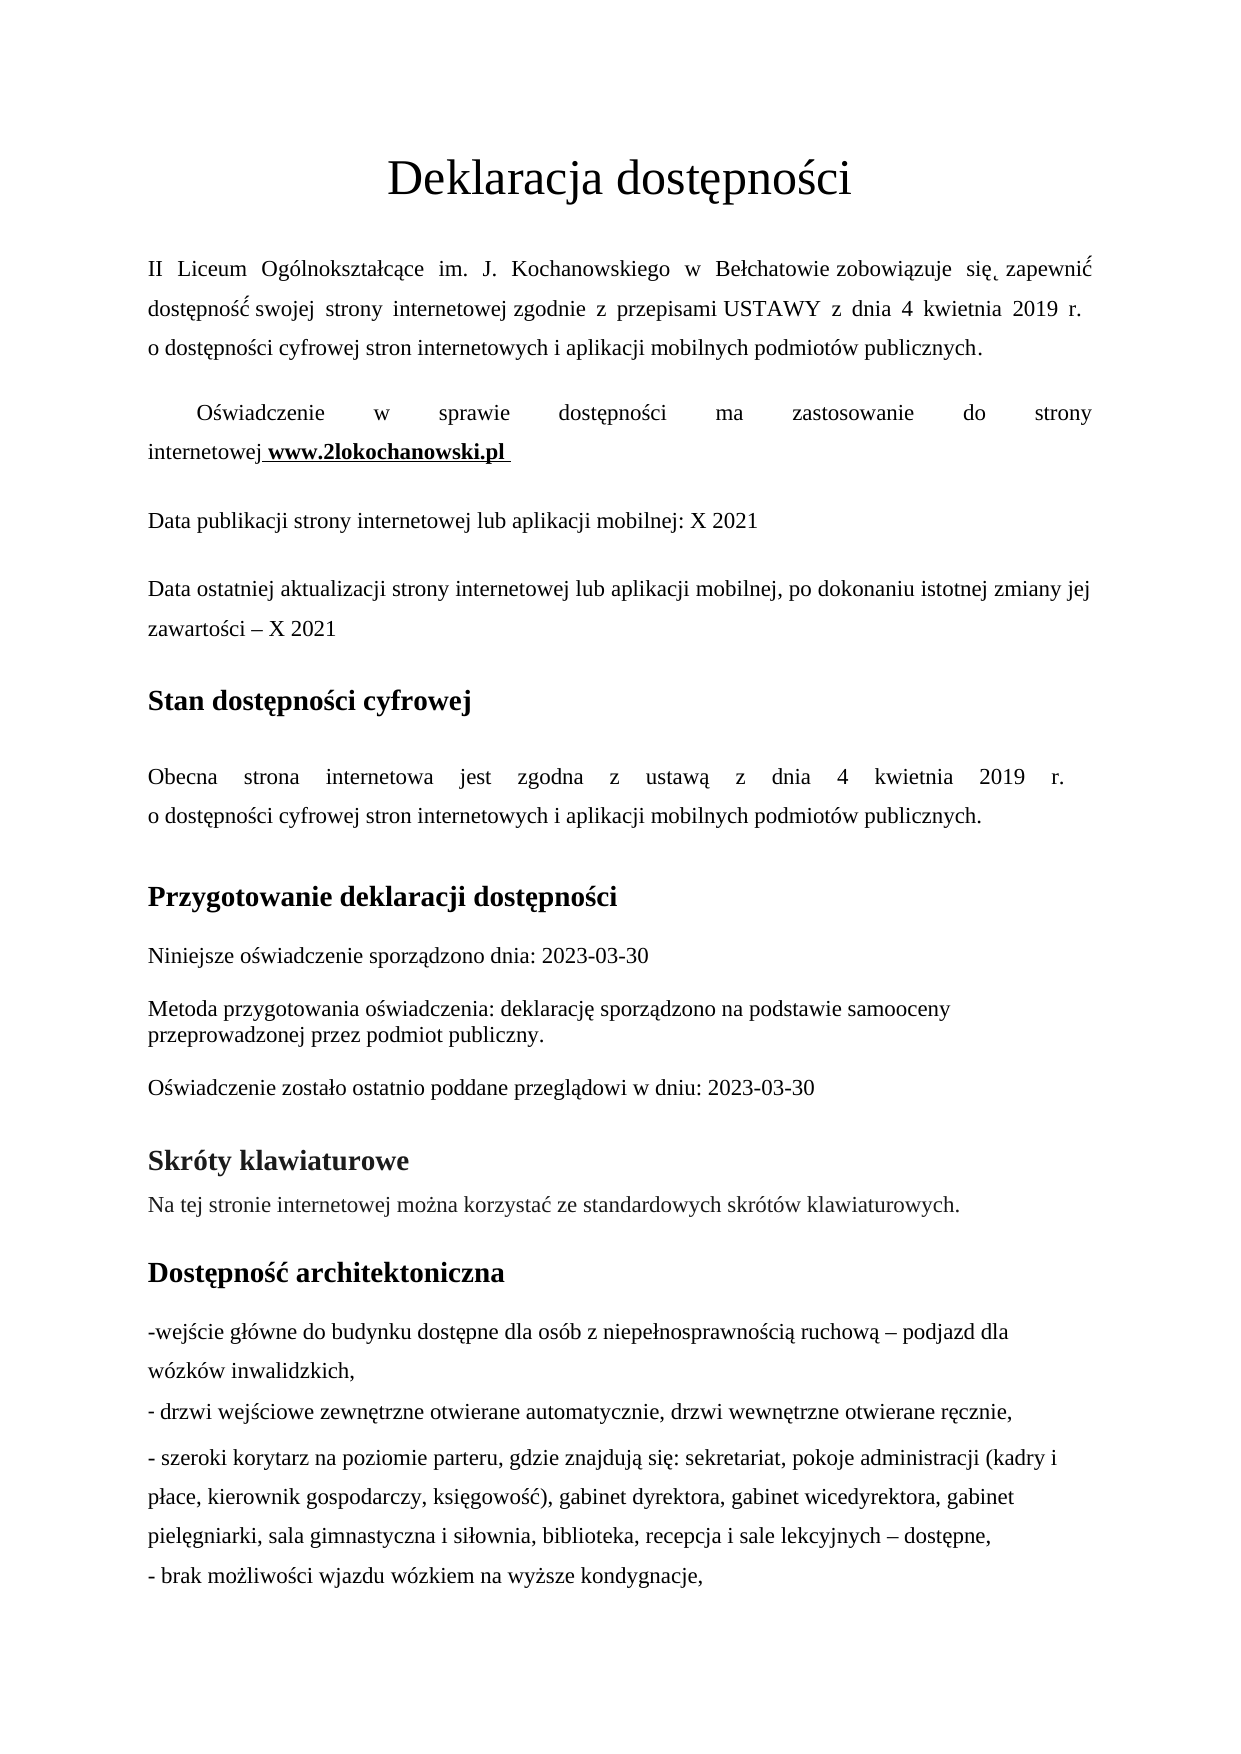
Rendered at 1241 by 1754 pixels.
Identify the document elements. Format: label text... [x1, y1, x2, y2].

text Stan dostępności cyfrowej [148, 683, 1093, 717]
text Niniejsze oświadczenie sporządzono dnia: 2023-03-30 [148, 942, 1093, 968]
text Data publikacji strony internetowej lub aplikacji mobilnej: X 2021 [148, 507, 1093, 533]
text Deklaracja dostępności [148, 148, 1093, 205]
text Przygotowanie deklaracji dostępności [148, 879, 1093, 913]
text Dostępność architektoniczna [148, 1255, 1093, 1289]
subtitle Skróty klawiaturowe [148, 1143, 1093, 1176]
text - drzwi wejściowe zewnętrzne otwierane automatycznie, drzwi wewnętrzne otwierane ręcznie, [148, 1397, 1093, 1425]
text Oświadczenie w sprawie dostępności ma zastosowanie do strony internetowej www.2lokochanowski.pl [148, 398, 1093, 464]
text Oświadczenie zostało ostatnio poddane przeglądowi w dniu: 2023-03-30 [148, 1074, 1093, 1100]
text Data ostatniej aktualizacji strony internetowej lub aplikacji mobilnej, po dokonaniu istotnej zmiany jej zawartości – X 2021 [148, 575, 1093, 641]
text -wejście główne do budynku dostępne dla osób z niepełnosprawnością ruchową – podjazd dla wózków inwalidzkich, [148, 1318, 1093, 1384]
text Obecna strona internetowa jest zgodna z ustawą z dnia 4 kwietnia 2019 r. o dostępności cyfrowej stron internetowych i aplikacji mobilnych podmiotów publicznych. [148, 763, 1093, 829]
text II Liceum Ogólnokształcące im. J. Kochanowskiego w Bełchatowie zobowiązuje się̨ zapewnić́ dostępność́ swojej strony internetowej zgodnie z przepisami USTAWY z dnia 4 kwietnia 2019 r. o dostępności cyfrowej stron internetowych i aplikacji mobilnych podmiotów publicznych. [148, 255, 1093, 360]
text - szeroki korytarz na poziomie parteru, gdzie znajdują się: sekretariat, pokoje administracji (kadry i płace, kierownik gospodarczy, księgowość), gabinet dyrektora, gabinet wicedyrektora, gabinet pielęgniarki, sala gimnastyczna i siłownia, biblioteka, recepcja i sale lekcyjnych – dostępne, [148, 1444, 1093, 1549]
text Na tej stronie internetowej można korzystać ze standardowych skrótów klawiaturowych. [148, 1191, 1093, 1218]
text - brak możliwości wjazdu wózkiem na wyższe kondygnacje, [148, 1562, 1093, 1588]
text Metoda przygotowania oświadczenia: deklarację sporządzono na podstawie samooceny przeprowadzonej przez podmiot publiczny. [148, 995, 1093, 1047]
